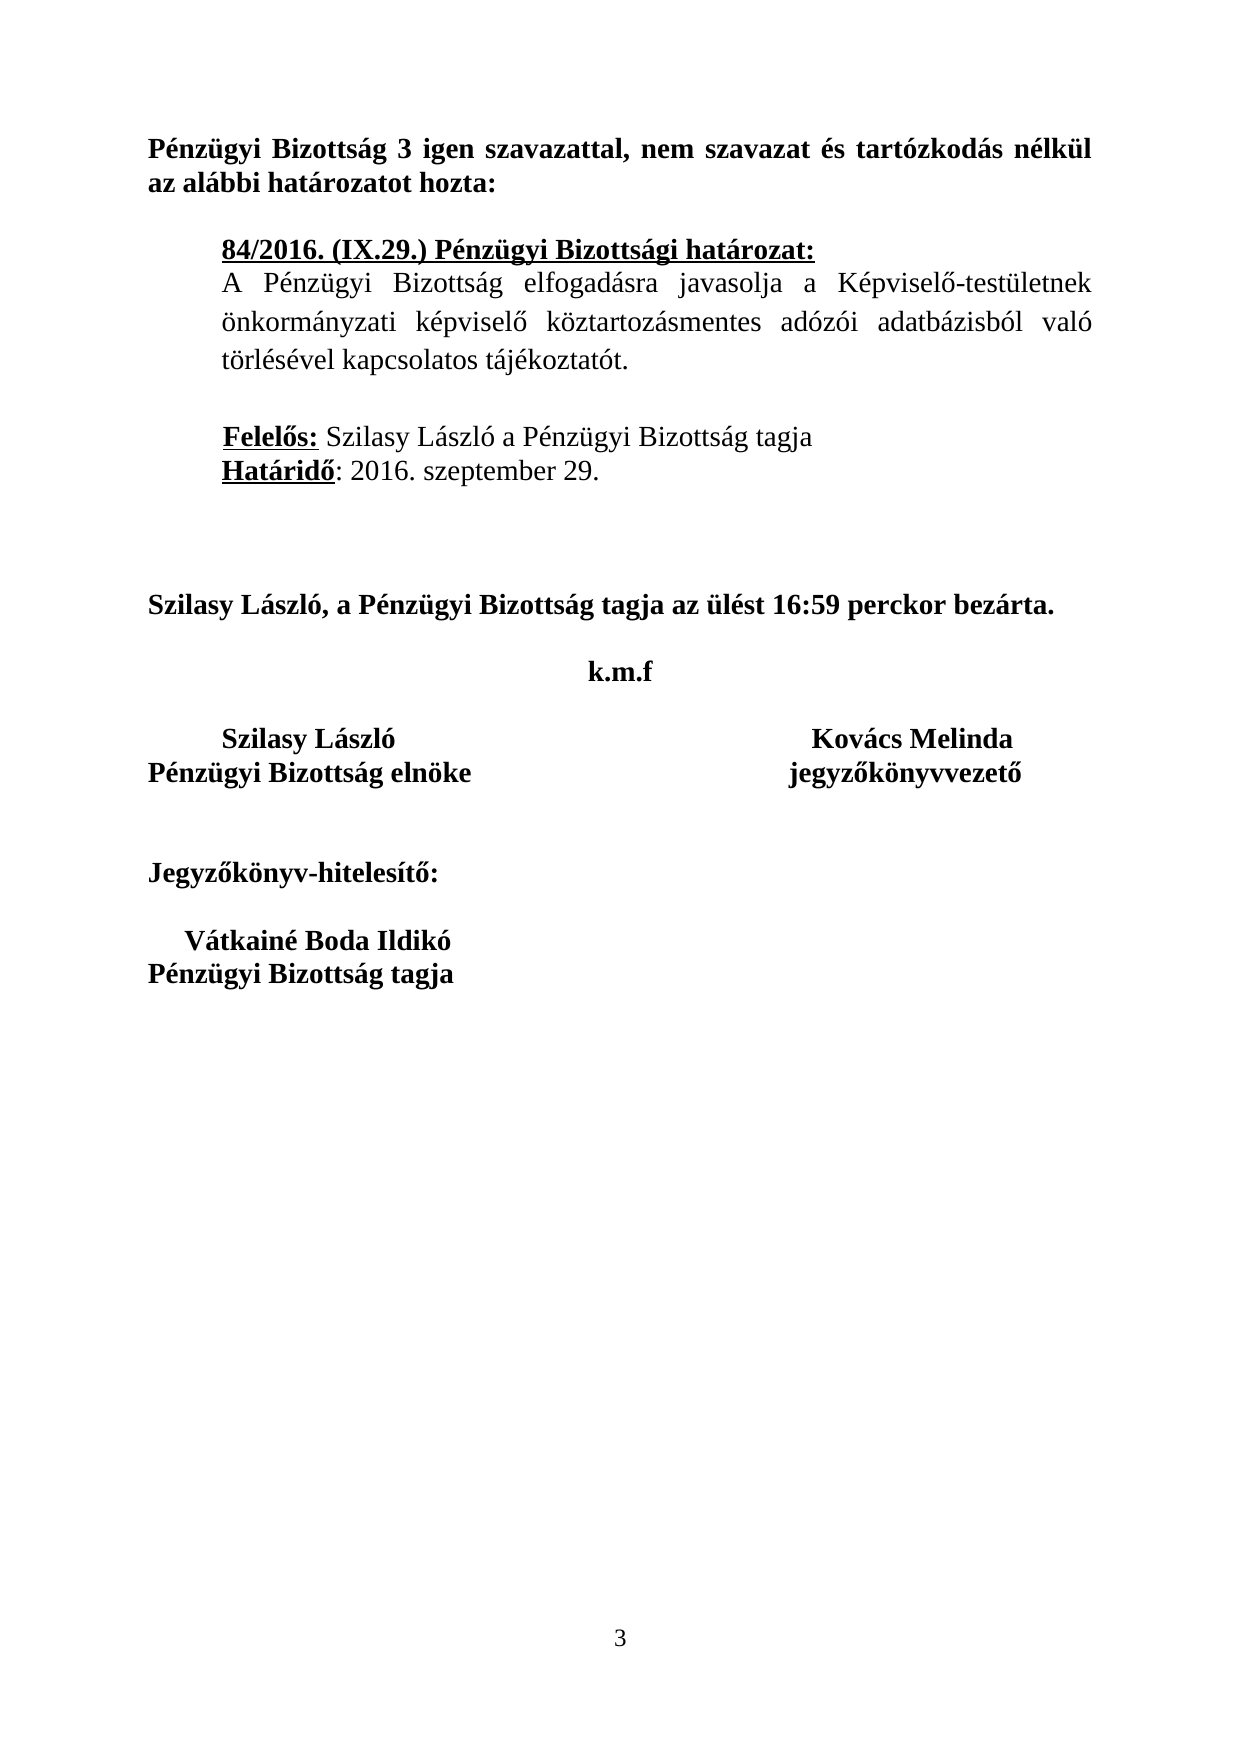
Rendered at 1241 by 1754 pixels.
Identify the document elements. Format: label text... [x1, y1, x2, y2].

text Határidő: 2016. szeptember 29. [148, 453, 1093, 487]
text Szilasy László Kovács Melinda [148, 721, 1093, 755]
text A Pénzügyi Bizottság elfogadásra javasolja a Képviselő-testületnek önkormányzati képviselő köztartozásmentes adózói adatbázisból való törlésével kapcsolatos tájékoztatót. [221, 265, 1093, 376]
text Pénzügyi Bizottság 3 igen szavazattal, nem szavazat és tartózkodás nélkül az alábbi határozatot hozta: [148, 131, 1093, 198]
text Pénzügyi Bizottság elnöke jegyzőkönyvvezető [148, 755, 1093, 788]
text 84/2016. (IX.29.) Pénzügyi Bizottsági határozat: [148, 232, 1093, 265]
text Vátkainé Boda Ildikó [148, 923, 1093, 956]
text k.m.f [148, 654, 1093, 688]
text Felelős: Szilasy László a Pénzügyi Bizottság tagja [223, 419, 1093, 453]
text Jegyzőkönyv-hitelesítő: [148, 856, 1093, 889]
text Szilasy László, a Pénzügyi Bizottság tagja az ülést 16:59 perckor bezárta. [148, 587, 1093, 621]
text Pénzügyi Bizottság tagja [148, 956, 1093, 990]
